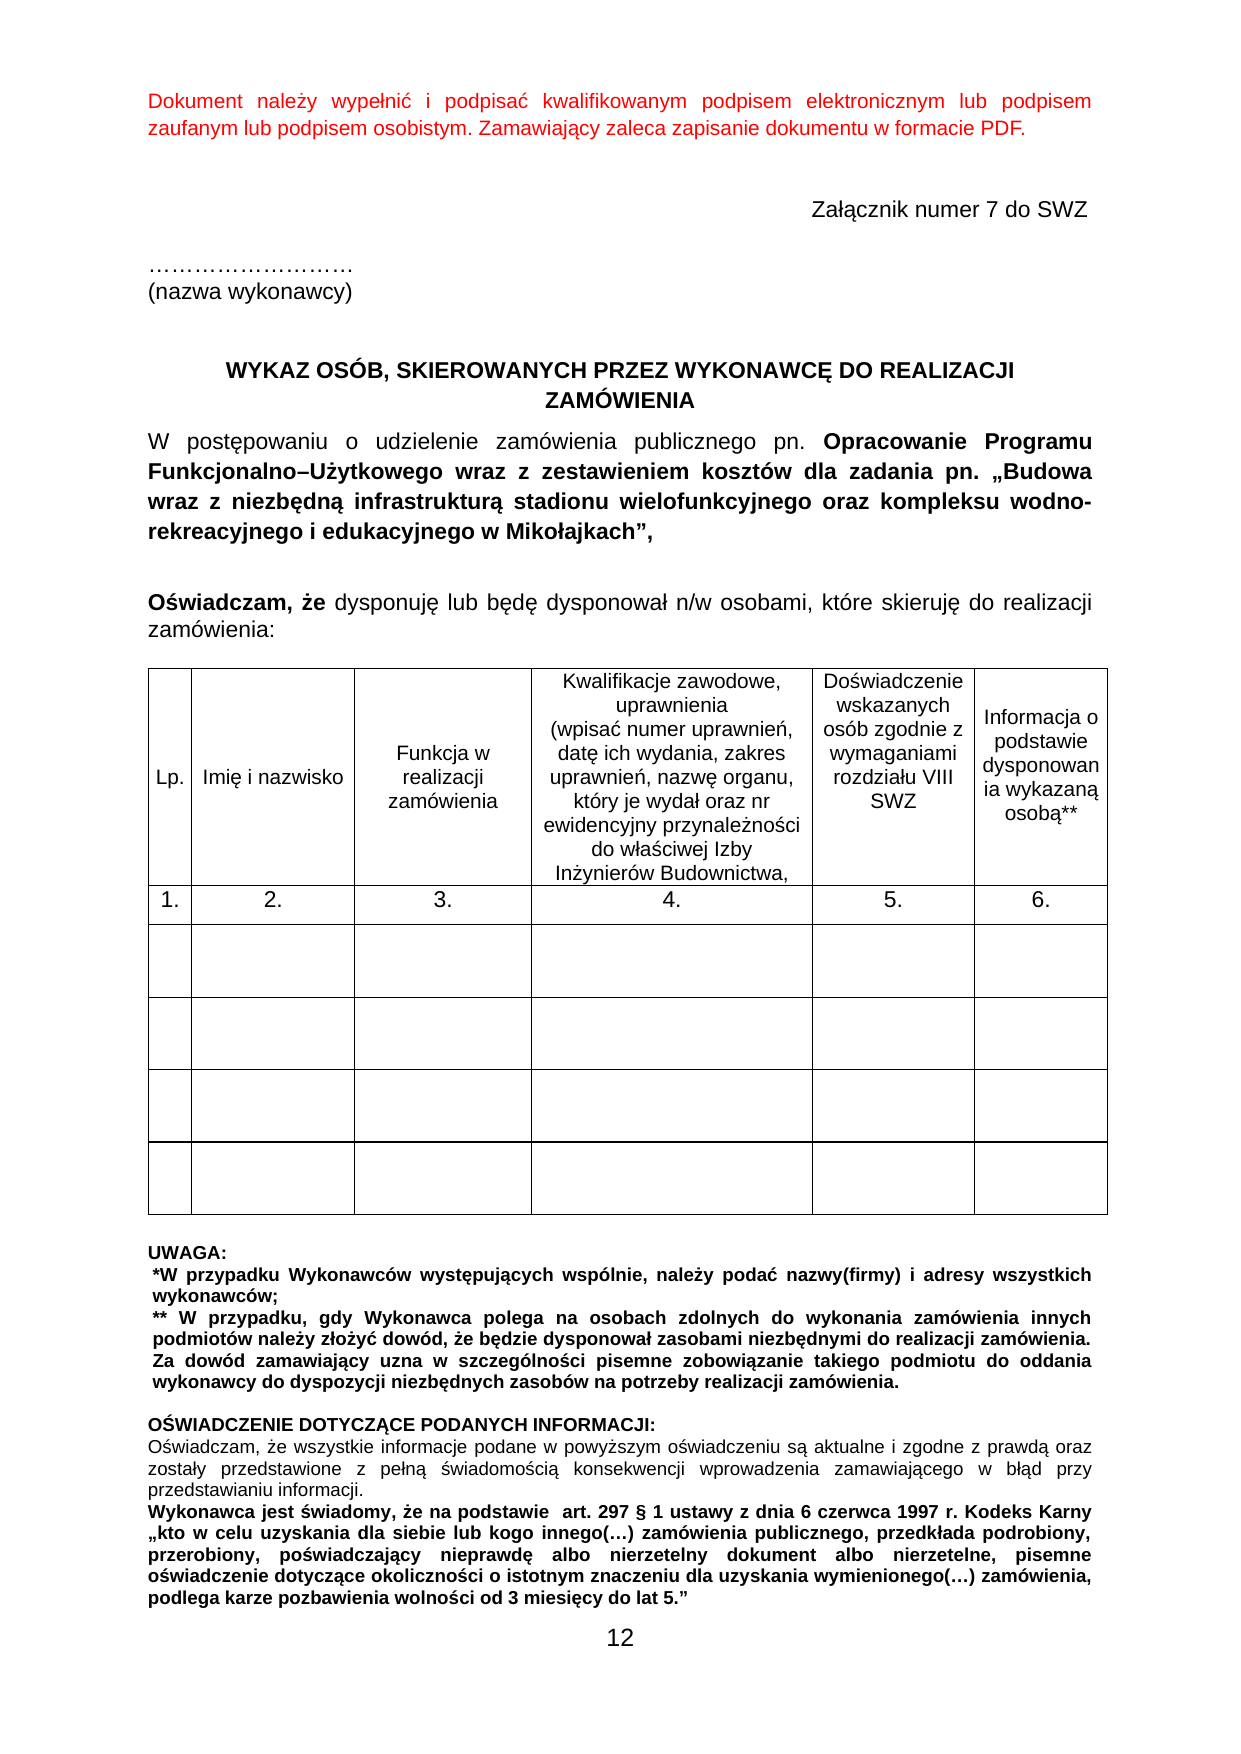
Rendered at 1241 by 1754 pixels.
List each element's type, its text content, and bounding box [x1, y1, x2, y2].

text *W przypadku Wykonawców występujących wspólnie, należy podać nazwy(firmy) i adresy wszystkich wykonawców; [152, 1263, 1093, 1306]
text Dokument należy wypełnić i podpisać kwalifikowanym podpisem elektronicznym lub podpisem zaufanym lub podpisem osobistym. Zamawiający zaleca zapisanie dokumentu w formacie PDF. [148, 89, 1093, 140]
table_cell [192, 925, 354, 997]
table_cell [149, 1143, 191, 1214]
table_cell 1. [149, 886, 191, 924]
table_cell [532, 998, 812, 1068]
text Oświadczam, że dysponuję lub będę dysponował n/w osobami, które skieruję do realizacji zamówienia: [148, 589, 1093, 642]
table_cell 4. [532, 886, 812, 924]
table_cell [532, 925, 812, 997]
text ……………………… [148, 251, 1093, 278]
table_cell [192, 1070, 354, 1141]
table_cell [149, 998, 191, 1068]
table_cell [355, 925, 531, 997]
text OŚWIADCZENIE DOTYCZĄCE PODANYCH INFORMACJI: [148, 1414, 1093, 1436]
table_header Lp. [149, 669, 191, 885]
text Wykonawca jest świadomy, że na podstawie art. 297 § 1 ustawy z dnia 6 czerwca 1997 r. Kodeks Karny „kto w celu uzyskania dla siebie lub kogo innego(…) zamówienia publicznego, przedkłada podrobiony, przerobiony, poświadczający nieprawdę albo nierzetelny dokument albo nierzetelne, pisemne oświadczenie dotyczące okoliczności o istotnym znaczeniu dla uzyskania wymienionego(…) zamówienia, podlega karze pozbawienia wolności od 3 miesięcy do lat 5.” [148, 1501, 1093, 1608]
table_cell 3. [355, 886, 531, 924]
text Oświadczam, że wszystkie informacje podane w powyższym oświadczeniu są aktualne i zgodne z prawdą oraz zostały przedstawione z pełną świadomością konsekwencji wprowadzenia zamawiającego w błąd przy przedstawianiu informacji. [148, 1436, 1093, 1501]
table_cell 5. [813, 886, 974, 924]
text WYKAZ OSÓB, SKIEROWANYCH PRZEZ WYKONAWCĘ DO REALIZACJI ZAMÓWIENIA [148, 357, 1093, 413]
table_cell 6. [975, 886, 1107, 924]
text Załącznik numer 7 do SWZ [811, 196, 1093, 223]
table_header Funkcja w realizacji zamówienia [355, 669, 531, 885]
table_cell [192, 1143, 354, 1214]
table_header Informacja o podstawie dysponowania wykazaną osobą** [975, 669, 1107, 885]
table_cell [192, 998, 354, 1068]
table_cell [149, 1070, 191, 1141]
text W postępowaniu o udzielenie zamówienia publicznego pn. Opracowanie Programu Funkcjonalno–Użytkowego wraz z zestawieniem kosztów dla zadania pn. „Budowa wraz z niezbędną infrastrukturą stadionu wielofunkcyjnego oraz kompleksu wodno-rekreacyjnego i edukacyjnego w Mikołajkach”, [148, 428, 1093, 545]
text (nazwa wykonawcy) [148, 278, 1093, 304]
table_header Kwalifikacje zawodowe, uprawnienia (wpisać numer uprawnień, datę ich wydania, zakres uprawnień, nazwę organu, który je wydał oraz nr ewidencyjny przynależności do właściwej Izby Inżynierów Budownictwa, [532, 669, 812, 885]
table_header Doświadczenie wskazanych osób zgodnie z wymaganiami rozdziału VIII SWZ [813, 669, 974, 885]
table_cell [975, 1143, 1107, 1214]
table_cell [355, 998, 531, 1068]
table_cell [975, 1070, 1107, 1141]
text UWAGA: [148, 1242, 1093, 1263]
text ** W przypadku, gdy Wykonawca polega na osobach zdolnych do wykonania zamówienia innych podmiotów należy złożyć dowód, że będzie dysponował zasobami niezbędnymi do realizacji zamówienia. Za dowód zamawiający uzna w szczególności pisemne zobowiązanie takiego podmiotu do oddania wykonawcy do dyspozycji niezbędnych zasobów na potrzeby realizacji zamówienia. [152, 1306, 1093, 1393]
table_cell [149, 925, 191, 997]
table_cell [813, 1143, 974, 1214]
table_cell [813, 1070, 974, 1141]
table_cell [355, 1070, 531, 1141]
table_cell 2. [192, 886, 354, 924]
table_cell [813, 925, 974, 997]
table_header Imię i nazwisko [192, 669, 354, 885]
table_cell [355, 1143, 531, 1214]
table_cell [813, 998, 974, 1068]
table_cell [532, 1143, 812, 1214]
table_cell [975, 998, 1107, 1068]
table_cell [532, 1070, 812, 1141]
table_cell [975, 925, 1107, 997]
